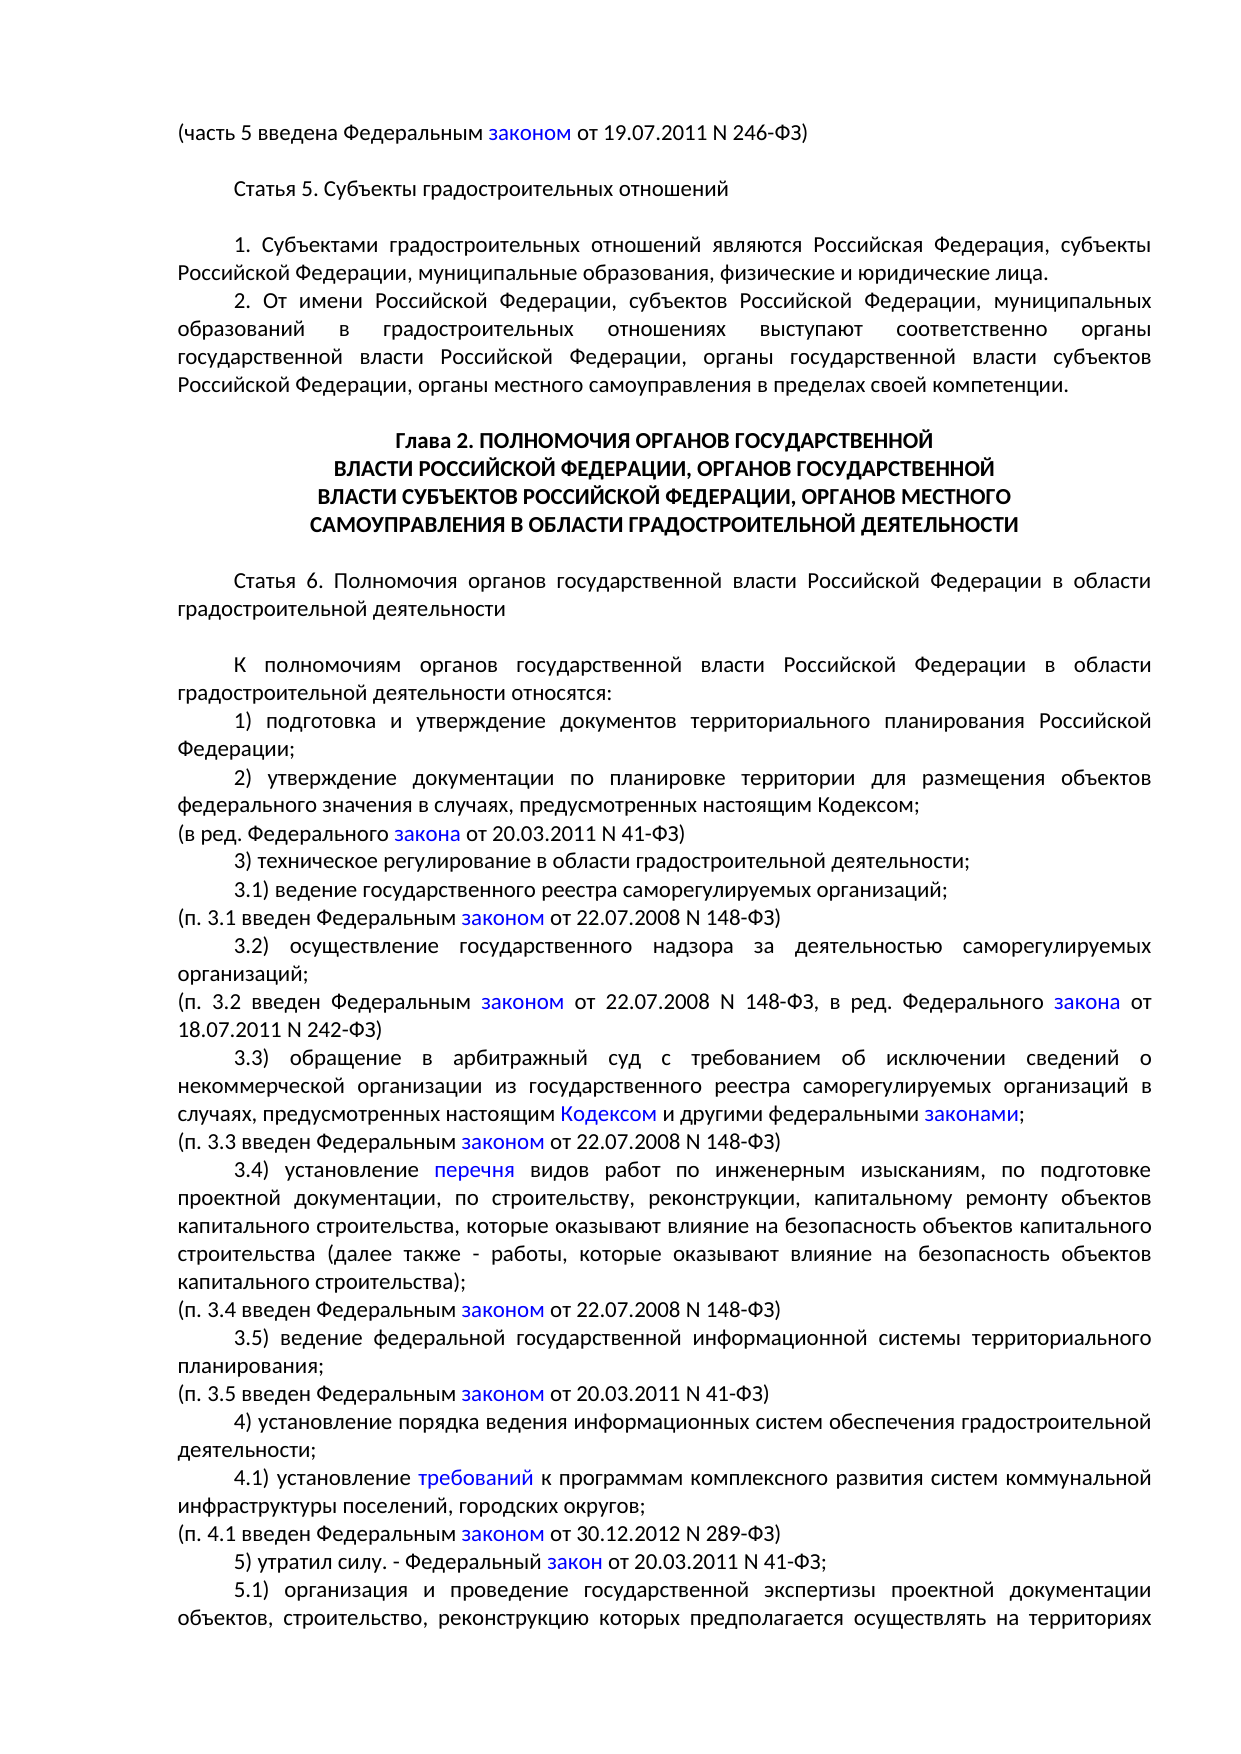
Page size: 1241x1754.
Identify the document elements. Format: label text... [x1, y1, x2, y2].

text 4.1) установление требований к программам комплексного развития систем коммунальной инфраструктуры поселений, городских округов; [177, 1463, 1152, 1519]
text (п. 3.5 введен Федеральным законом от 20.03.2011 N 41-ФЗ) [177, 1379, 1152, 1407]
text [177, 1575, 1152, 1631]
text 3.3) обращение в арбитражный суд с требованием об исключении сведений о некоммерческой организации из государственного реестра саморегулируемых организаций в случаях, предусмотренных настоящим Кодексом и другими федеральными законами; [177, 1043, 1152, 1127]
text 1. Субъектами градостроительных отношений являются Российская Федерация, субъекты Российской Федерации, муниципальные образования, физические и юридические лица. [177, 230, 1152, 286]
text Статья 6. Полномочия органов государственной власти Российской Федерации в области градостроительной деятельности [177, 566, 1152, 622]
text 5) утратил силу. - Федеральный закон от 20.03.2011 N 41-ФЗ; [177, 1547, 1152, 1575]
text ВЛАСТИ СУБЪЕКТОВ РОССИЙСКОЙ ФЕДЕРАЦИИ, ОРГАНОВ МЕСТНОГО [177, 482, 1152, 510]
text 3.5) ведение федеральной государственной информационной системы территориального планирования; [177, 1323, 1152, 1379]
text Статья 5. Субъекты градостроительных отношений [177, 174, 1152, 202]
text (п. 4.1 введен Федеральным законом от 30.12.2012 N 289-ФЗ) [177, 1519, 1152, 1547]
text Глава 2. ПОЛНОМОЧИЯ ОРГАНОВ ГОСУДАРСТВЕННОЙ [177, 426, 1152, 454]
text 3) техническое регулирование в области градостроительной деятельности; [177, 847, 1152, 875]
text (п. 3.2 введен Федеральным законом от 22.07.2008 N 148-ФЗ, в ред. Федерального закона от 18.07.2011 N 242-ФЗ) [177, 987, 1152, 1043]
text (в ред. Федерального закона от 20.03.2011 N 41-ФЗ) [177, 819, 1152, 847]
text 2. От имени Российской Федерации, субъектов Российской Федерации, муниципальных образований в градостроительных отношениях выступают соответственно органы государственной власти Российской Федерации, органы государственной власти субъектов Российской Федерации, органы местного самоуправления в пределах своей компетенции. [177, 286, 1152, 398]
text (часть 5 введена Федеральным законом от 19.07.2011 N 246-ФЗ) [177, 118, 1152, 146]
text 1) подготовка и утверждение документов территориального планирования Российской Федерации; [177, 707, 1152, 763]
text (п. 3.3 введен Федеральным законом от 22.07.2008 N 148-ФЗ) [177, 1127, 1152, 1155]
text САМОУПРАВЛЕНИЯ В ОБЛАСТИ ГРАДОСТРОИТЕЛЬНОЙ ДЕЯТЕЛЬНОСТИ [177, 510, 1152, 538]
text (п. 3.1 введен Федеральным законом от 22.07.2008 N 148-ФЗ) [177, 903, 1152, 931]
text К полномочиям органов государственной власти Российской Федерации в области градостроительной деятельности относятся: [177, 651, 1152, 707]
text 2) утверждение документации по планировке территории для размещения объектов федерального значения в случаях, предусмотренных настоящим Кодексом; [177, 763, 1152, 819]
text (п. 3.4 введен Федеральным законом от 22.07.2008 N 148-ФЗ) [177, 1295, 1152, 1323]
text 3.2) осуществление государственного надзора за деятельностью саморегулируемых организаций; [177, 931, 1152, 987]
text ВЛАСТИ РОССИЙСКОЙ ФЕДЕРАЦИИ, ОРГАНОВ ГОСУДАРСТВЕННОЙ [177, 454, 1152, 482]
text 3.1) ведение государственного реестра саморегулируемых организаций; [177, 875, 1152, 903]
text 3.4) установление перечня видов работ по инженерным изысканиям, по подготовке проектной документации, по строительству, реконструкции, капитальному ремонту объектов капитального строительства, которые оказывают влияние на безопасность объектов капитального строительства (далее также - работы, которые оказывают влияние на безопасность объектов капитального строительства); [177, 1155, 1152, 1295]
text 4) установление порядка ведения информационных систем обеспечения градостроительной деятельности; [177, 1407, 1152, 1463]
